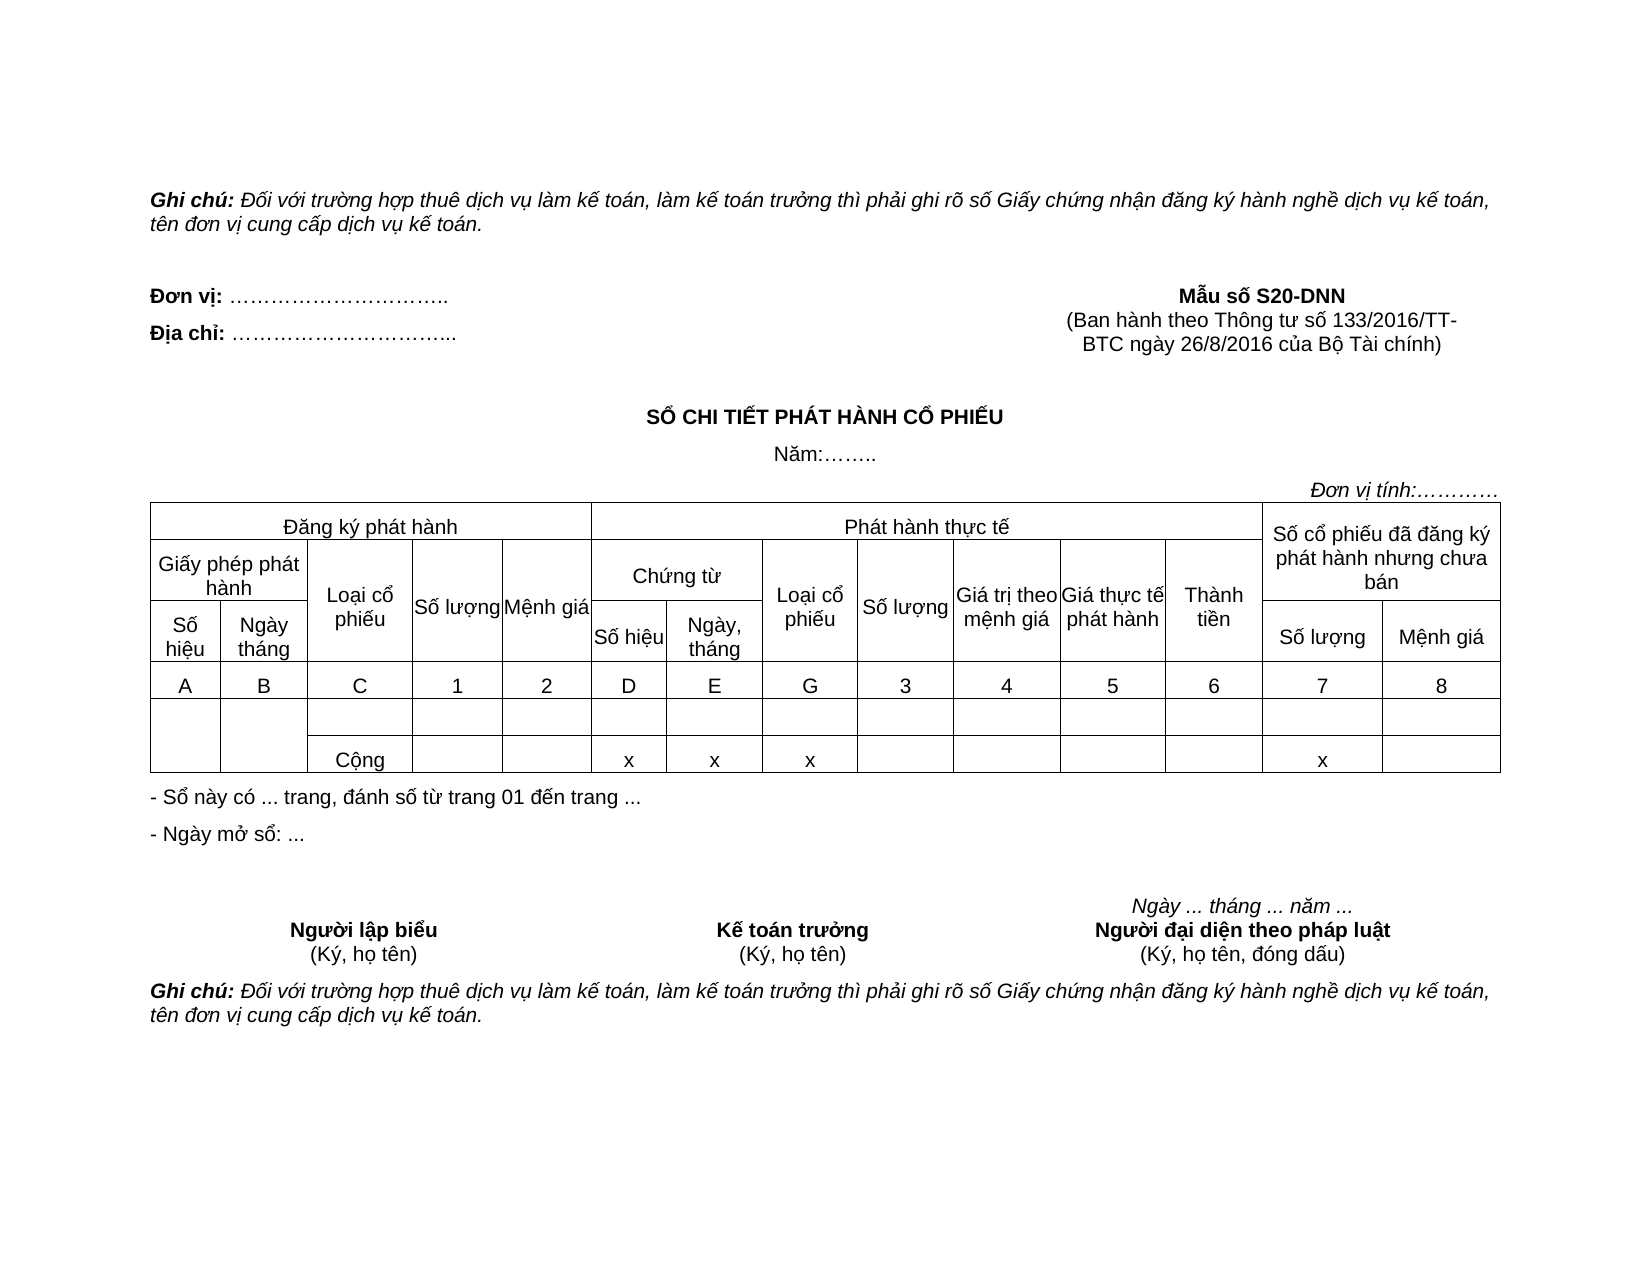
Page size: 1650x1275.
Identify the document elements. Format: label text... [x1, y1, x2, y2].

text Ghi chú: Đối với trường hợp thuê dịch vụ làm kế toán, làm kế toán trưởng thì phải ghi rõ số Giấy chứng nhận đăng ký hành nghề dịch vụ kế toán, tên đơn vị cung cấp dịch vụ kế toán. [150, 979, 1500, 1027]
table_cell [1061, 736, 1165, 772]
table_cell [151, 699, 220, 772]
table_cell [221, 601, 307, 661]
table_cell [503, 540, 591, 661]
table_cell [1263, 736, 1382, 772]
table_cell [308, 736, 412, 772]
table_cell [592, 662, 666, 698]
text Đơn vị tính:………… [150, 478, 1500, 502]
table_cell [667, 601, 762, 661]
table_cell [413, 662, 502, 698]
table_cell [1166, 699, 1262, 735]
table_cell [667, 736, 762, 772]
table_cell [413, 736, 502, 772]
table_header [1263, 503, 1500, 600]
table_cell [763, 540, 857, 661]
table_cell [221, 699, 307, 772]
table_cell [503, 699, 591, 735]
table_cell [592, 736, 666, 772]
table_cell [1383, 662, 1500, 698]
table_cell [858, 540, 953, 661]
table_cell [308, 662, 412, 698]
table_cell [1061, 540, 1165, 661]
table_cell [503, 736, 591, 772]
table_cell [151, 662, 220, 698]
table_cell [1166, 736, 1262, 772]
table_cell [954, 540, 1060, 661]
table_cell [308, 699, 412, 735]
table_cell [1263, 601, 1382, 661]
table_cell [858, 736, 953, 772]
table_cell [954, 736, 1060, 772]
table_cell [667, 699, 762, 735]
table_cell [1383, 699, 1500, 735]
text SỔ CHI TIẾT PHÁT HÀNH CỔ PHIẾU [150, 405, 1500, 429]
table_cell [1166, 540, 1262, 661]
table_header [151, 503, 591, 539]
text Ghi chú: Đối với trường hợp thuê dịch vụ làm kế toán, làm kế toán trưởng thì phải ghi rõ số Giấy chứng nhận đăng ký hành nghề dịch vụ kế toán, tên đơn vị cung cấp dịch vụ kế toán. [150, 187, 1500, 235]
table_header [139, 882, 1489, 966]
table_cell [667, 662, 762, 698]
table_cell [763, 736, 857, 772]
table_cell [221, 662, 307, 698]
text - Sổ này có ... trang, đánh số từ trang 01 đến trang ... [150, 785, 1500, 809]
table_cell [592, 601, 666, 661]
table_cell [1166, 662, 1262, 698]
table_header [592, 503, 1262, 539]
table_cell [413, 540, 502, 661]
text - Ngày mở sổ: ... [150, 821, 1500, 845]
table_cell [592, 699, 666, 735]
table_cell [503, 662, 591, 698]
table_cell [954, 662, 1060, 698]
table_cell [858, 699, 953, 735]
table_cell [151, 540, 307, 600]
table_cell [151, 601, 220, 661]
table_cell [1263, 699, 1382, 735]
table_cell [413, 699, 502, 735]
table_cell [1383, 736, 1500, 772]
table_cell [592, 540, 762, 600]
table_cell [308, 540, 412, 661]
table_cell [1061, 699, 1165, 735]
text Năm:…….. [150, 442, 1500, 466]
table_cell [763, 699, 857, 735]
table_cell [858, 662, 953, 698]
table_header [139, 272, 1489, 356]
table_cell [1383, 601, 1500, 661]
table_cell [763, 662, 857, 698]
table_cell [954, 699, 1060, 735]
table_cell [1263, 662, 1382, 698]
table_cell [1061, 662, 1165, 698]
